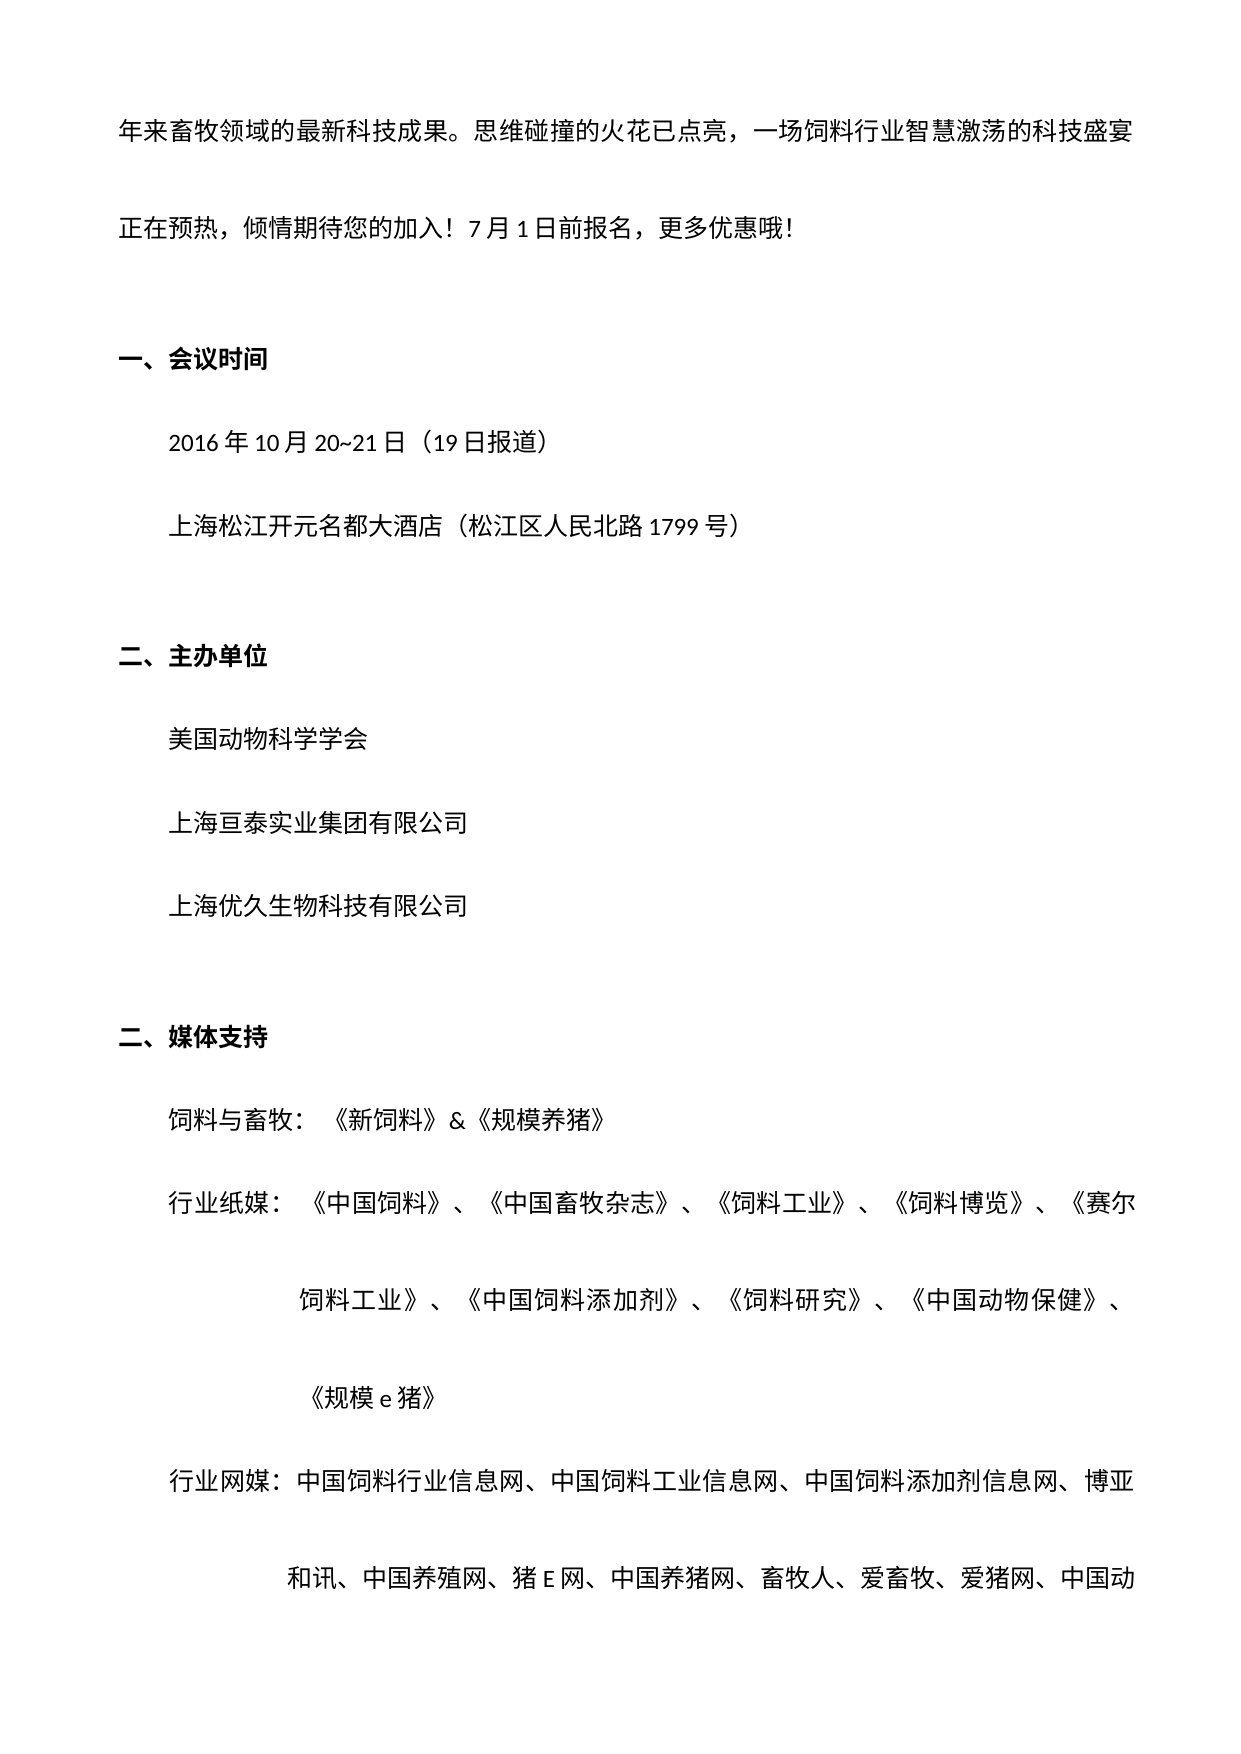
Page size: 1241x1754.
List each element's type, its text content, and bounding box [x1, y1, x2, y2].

text 上海亘泰实业集团有限公司 [118, 789, 1137, 854]
text 二、主办单位 [118, 622, 1137, 687]
text 饲料与畜牧： 《新饲料》&《规模养猪》 [118, 1086, 1137, 1151]
text 上海优久生物科技有限公司 [118, 872, 1137, 937]
text 二、媒体支持 [118, 1003, 1137, 1068]
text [118, 1447, 1137, 1609]
text 一、会议时间 [118, 325, 1137, 390]
text 美国动物科学学会 [118, 706, 1137, 771]
text 2016年10月20~21日（19日报道） [118, 408, 1137, 473]
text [118, 97, 1137, 259]
text 上海松江开元名都大酒店（松江区人民北路1799号） [118, 492, 1137, 557]
text 行业纸媒： 《中国饲料》、《中国畜牧杂志》、《饲料工业》、《饲料博览》、《赛尔饲料工业》、《中国饲料添加剂》、《饲料研究》、《中国动物保健》、《规模e猪》 [118, 1169, 1137, 1429]
